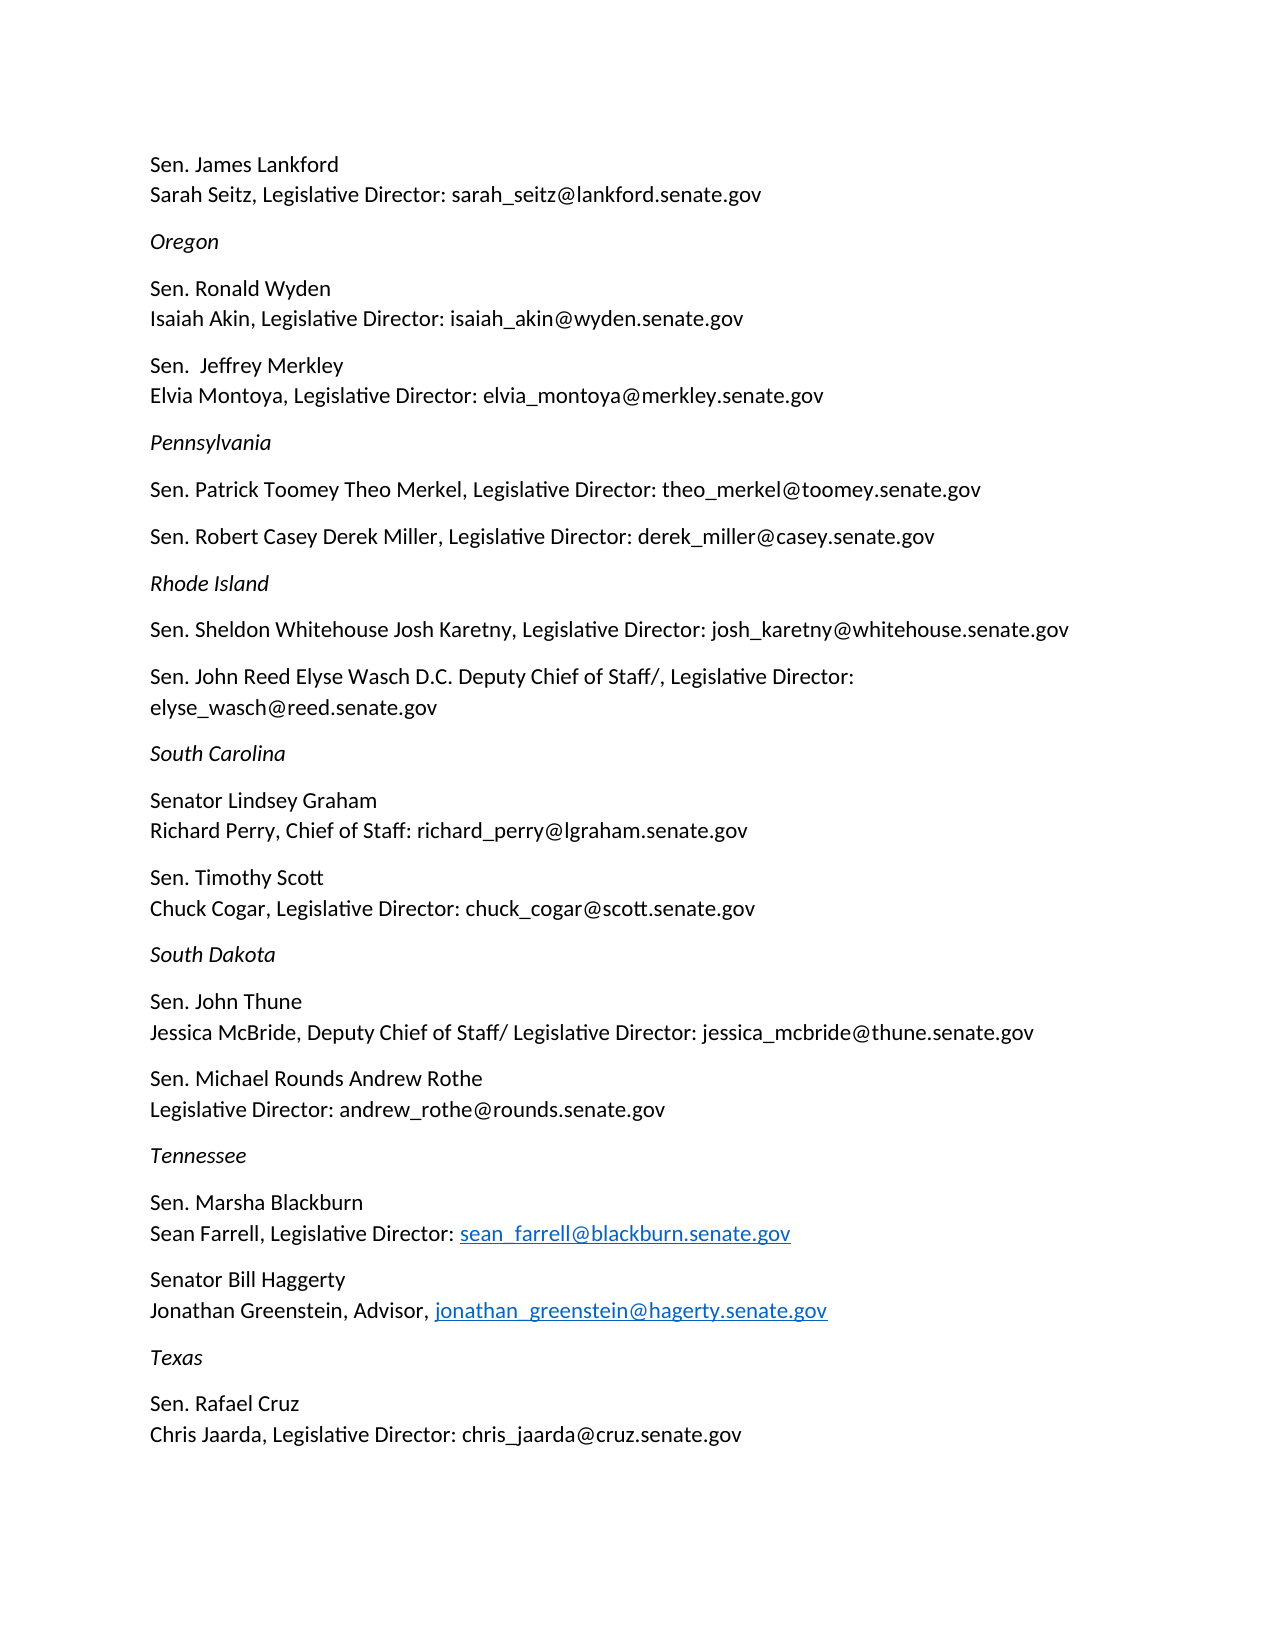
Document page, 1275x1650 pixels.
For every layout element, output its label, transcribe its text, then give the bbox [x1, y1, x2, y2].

text Senator Lindsey Graham Richard Perry, Chief of Staff: richard_perry@lgraham.senate.gov [150, 786, 1125, 845]
text Sen. Jeffrey Merkley Elvia Montoya, Legislative Director: elvia_montoya@merkley.senate.gov [150, 351, 1125, 409]
text Senator Bill Haggerty Jonathan Greenstein, Advisor, jonathan_greenstein@hagerty.senate.gov [150, 1266, 1125, 1324]
text Pennsylvania [150, 428, 1125, 456]
text Sen. Rafael Cruz Chris Jaarda, Legislative Director: chris_jaarda@cruz.senate.gov [150, 1389, 1125, 1448]
text Sen. Robert Casey Derek Miller, Legislative Director: derek_miller@casey.senate.gov [150, 522, 1125, 550]
text Sen. Ronald Wyden Isaiah Akin, Legislative Director: isaiah_akin@wyden.senate.gov [150, 274, 1125, 332]
text Texas [150, 1343, 1125, 1371]
text Sen. Sheldon Whitehouse Josh Karetny, Legislative Director: josh_karetny@whitehouse.senate.gov [150, 616, 1125, 644]
text Sen. Marsha Blackburn Sean Farrell, Legislative Director: sean_farrell@blackburn.senate.gov [150, 1188, 1125, 1247]
text Sen. James Lankford Sarah Seitz, Legislative Director: sarah_seitz@lankford.senate.gov [150, 150, 1125, 208]
text South Dakota [150, 941, 1125, 969]
text Tennessee [150, 1142, 1125, 1170]
text Sen. Patrick Toomey Theo Merkel, Legislative Director: theo_merkel@toomey.senate.gov [150, 475, 1125, 503]
text Sen. Timothy Scott Chuck Cogar, Legislative Director: chuck_cogar@scott.senate.gov [150, 863, 1125, 922]
text Rhode Island [150, 569, 1125, 597]
text Oregon [150, 227, 1125, 255]
text South Carolina [150, 739, 1125, 768]
text Sen. John Reed Elyse Wasch D.C. Deputy Chief of Staff/, Legislative Director: elyse_wasch@reed.senate.gov [150, 662, 1125, 721]
text Sen. Michael Rounds Andrew Rothe Legislative Director: andrew_rothe@rounds.senate.gov [150, 1064, 1125, 1123]
text Sen. John Thune Jessica McBride, Deputy Chief of Staff/ Legislative Director: jessica_mcbride@thune.senate.gov [150, 987, 1125, 1046]
